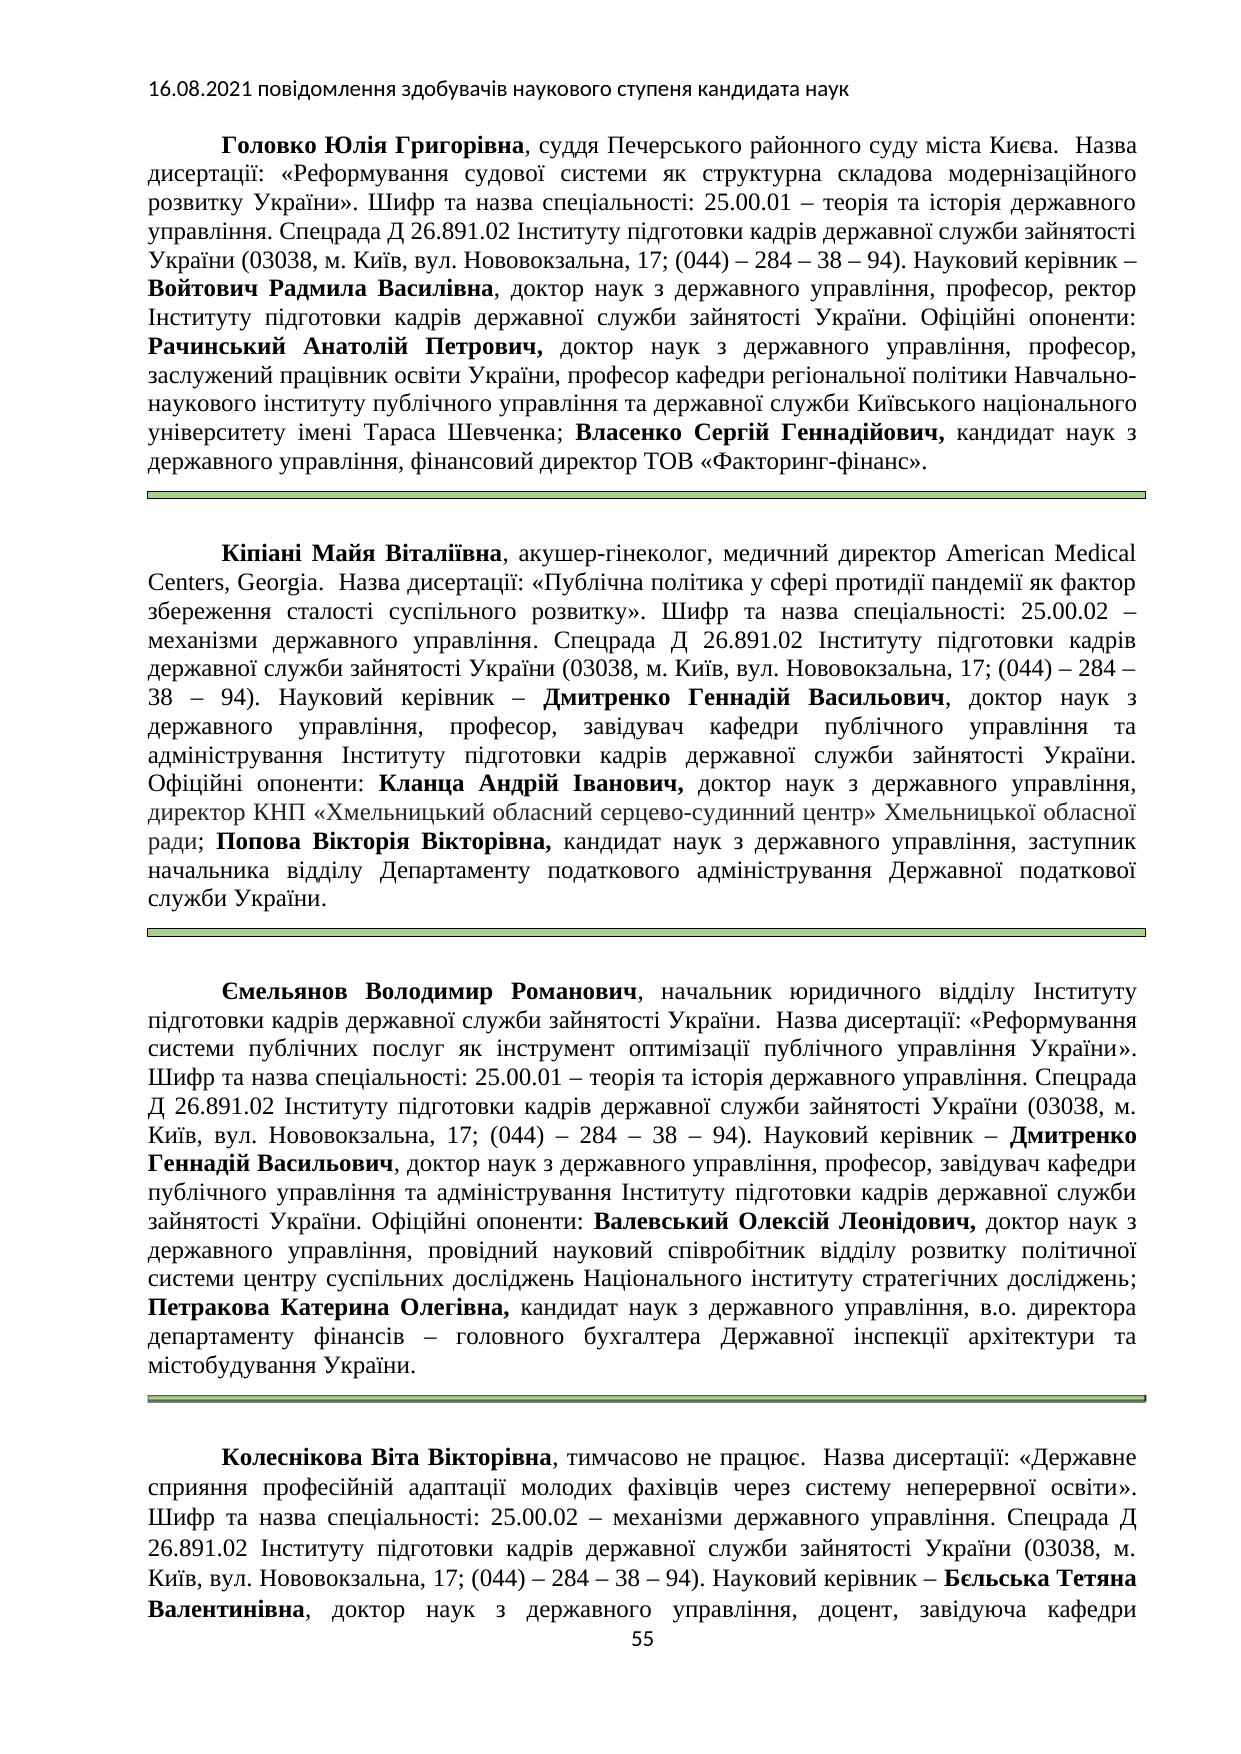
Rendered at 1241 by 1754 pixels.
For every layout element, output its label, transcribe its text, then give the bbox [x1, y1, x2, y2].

text Головко Юлія Григорівна, суддя Печерського районного суду міста Києва. Назва дисертації: «Реформування судової системи як структурна складова модернізаційного розвитку України». Шифр та назва спеціальності: 25.00.01 – теорія та історія державного управління. Спецрада Д 26.891.02 Інституту підготовки кадрів державної служби зайнятості України (03038, м. Київ, вул. Нововокзальна, 17; (044) – 284 – 38 – 94). Науковий керівник – Войтович Радмила Василівна, доктор наук з державного управління, професор, ректор Інституту підготовки кадрів державної служби зайнятості України. Офіційні опоненти: Рачинський Анатолій Петрович, доктор наук з державного управління, професор, заслужений працівник освіти України, професор кафедри регіональної політики Навчально-наукового інституту публічного управління та державної служби Київського національного університету імені Тараса Шевченка; Власенко Сергій Геннадійович, кандидат наук з державного управління, фінансовий директор ТОВ «Факторинг-фінанс». [148, 130, 1137, 475]
text Ємельянов Володимир Романович, начальник юридичного відділу Інституту підготовки кадрів державної служби зайнятості України. Назва дисертації: «Реформування системи публічних послуг як інструмент оптимізації публічного управління України». Шифр та назва спеціальності: 25.00.01 – теорія та історія державного управління. Спецрада Д 26.891.02 Інституту підготовки кадрів державної служби зайнятості України (03038, м. Київ, вул. Нововокзальна, 17; (044) – 284 – 38 – 94). Науковий керівник – Дмитренко Геннадій Васильович, доктор наук з державного управління, професор, завідувач кафедри публічного управління та адміністрування Інституту підготовки кадрів державної служби зайнятості України. Офіційні опоненти: Валевський Олексій Леонідович, доктор наук з державного управління, провідний науковий співробітник відділу розвитку політичної системи центру суспільних досліджень Національного інституту стратегічних досліджень; Петракова Катерина Олегівна, кандидат наук з державного управління, в.о. директора департаменту фінансів – головного бухгалтера Державної інспекції архітектури та містобудування України. [148, 976, 1137, 1378]
text Кіпіані Майя Віталіївна, акушер-гінеколог, медичний директор American Medical Centers, Georgia. Назва дисертації: «Публічна політика у сфері протидії пандемії як фактор збереження сталості суспільного розвитку». Шифр та назва спеціальності: 25.00.02 – механізми державного управління. Спецрада Д 26.891.02 Інституту підготовки кадрів державної служби зайнятості України (03038, м. Київ, вул. Нововокзальна, 17; (044) – 284 – 38 – 94). Науковий керівник – Дмитренко Геннадій Васильович, доктор наук з державного управління, професор, завідувач кафедри публічного управління та адміністрування Інституту підготовки кадрів державної служби зайнятості України. Офіційні опоненти: Кланца Андрій Іванович, доктор наук з державного управління, директор КНП «Хмельницький обласний серцево-судинний центр» Хмельницької обласної ради; Попова Вікторія Вікторівна, кандидат наук з державного управління, заступник начальника відділу Департаменту податкового адміністрування Державної податкової служби України. [148, 538, 1137, 797]
picture [147, 1395, 1148, 1403]
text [148, 1442, 1137, 1622]
text Кіпіані Майя Віталіївна, акушер-гінеколог, медичний директор American Medical Centers, Georgia. Назва дисертації: «Публічна політика у сфері протидії пандемії як фактор збереження сталості суспільного розвитку». Шифр та назва спеціальності: 25.00.02 – механізми державного управління. Спецрада Д 26.891.02 Інституту підготовки кадрів державної служби зайнятості України (03038, м. Київ, вул. Нововокзальна, 17; (044) – 284 – 38 – 94). Науковий керівник – Дмитренко Геннадій Васильович, доктор наук з державного управління, професор, завідувач кафедри публічного управління та адміністрування Інституту підготовки кадрів державної служби зайнятості України. Офіційні опоненти: Кланца Андрій Іванович, доктор наук з державного управління, директор КНП «Хмельницький обласний серцево-судинний центр» Хмельницької обласної ради; Попова Вікторія Вікторівна, кандидат наук з державного управління, заступник начальника відділу Департаменту податкового адміністрування Державної податкової служби України. [148, 826, 1137, 912]
